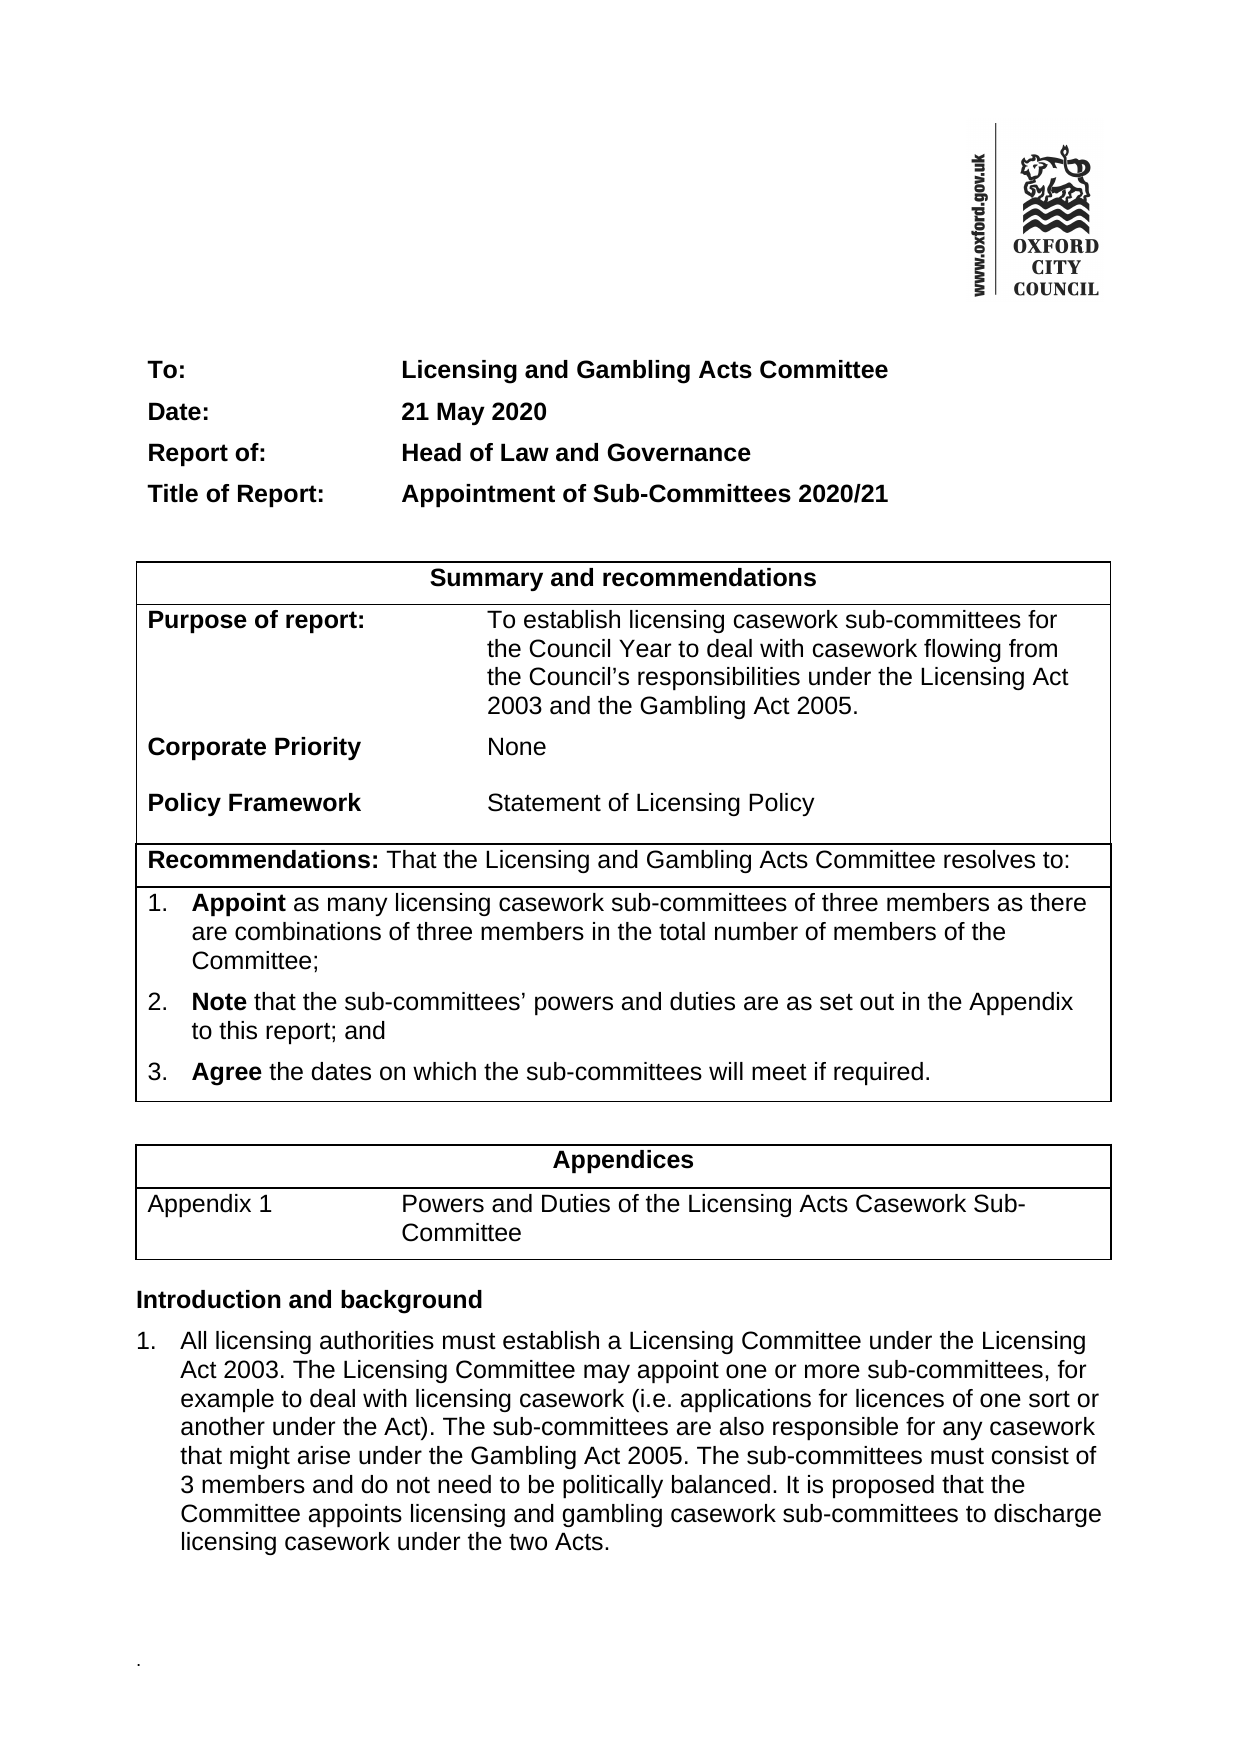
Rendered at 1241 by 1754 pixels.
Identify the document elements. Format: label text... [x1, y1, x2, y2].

table_cell 21 May 2020 [390, 396, 1057, 438]
table_cell Note that the sub-committees’ powers and duties are as set out in the Appendix to this report; and [180, 987, 1110, 1057]
table_cell Statement of Licensing Policy [476, 788, 1110, 843]
table_cell Title of Report: [136, 479, 390, 520]
list All licensing authorities must establish a Licensing Committee under the Licensing Act 2003. The Licensing Committee may appoint one or more sub-committees, for example to deal with licensing casework (i.e. applications for licences of one sort or another under the Act). The sub-committees are also responsible for any casework that might arise under the Gambling Act 2005. The sub-committees must consist of 3 members and do not need to be politically balanced. It is proposed that the Committee appoints licensing and gambling casework sub-committees to discharge licensing casework under the two Acts. [136, 1326, 1104, 1556]
table_cell None [476, 732, 1110, 788]
table_cell 2. [137, 987, 180, 1057]
subtitle Introduction and background [136, 1285, 1104, 1314]
table_cell Agree the dates on which the sub-committees will meet if required. [180, 1057, 1110, 1101]
table_cell Corporate Priority [137, 732, 476, 788]
table_cell Report of: [136, 438, 390, 479]
table_header To: [136, 355, 390, 396]
table_cell To establish licensing casework sub-committees for the Council Year to deal with casework flowing from the Council’s responsibilities under the Licensing Act 2003 and the Gambling Act 2005. [476, 605, 1110, 732]
table_header Licensing and Gambling Acts Committee [390, 355, 1057, 396]
table_cell Appoint as many licensing casework sub-committees of three members as there are combinations of three members in the total number of members of the Committee; [180, 888, 1110, 987]
table_header Appendices [137, 1146, 1110, 1187]
table_cell Policy Framework [137, 788, 476, 843]
table_cell 3. [137, 1057, 180, 1101]
picture [966, 118, 1105, 302]
table_cell 1. [137, 888, 180, 987]
table_header Summary and recommendations [137, 563, 1110, 604]
table_cell Recommendations: That the Licensing and Gambling Acts Committee resolves to: [137, 845, 1110, 886]
table_cell Powers and Duties of the Licensing Acts Casework Sub-Committee [390, 1189, 1110, 1259]
table_cell Date: [136, 396, 390, 438]
table_cell Appointment of Sub-Committees 2020/21 [390, 479, 1057, 520]
table_cell Purpose of report: [137, 605, 476, 732]
table_cell Head of Law and Governance [390, 438, 1057, 479]
table_cell Appendix 1 [137, 1189, 390, 1259]
